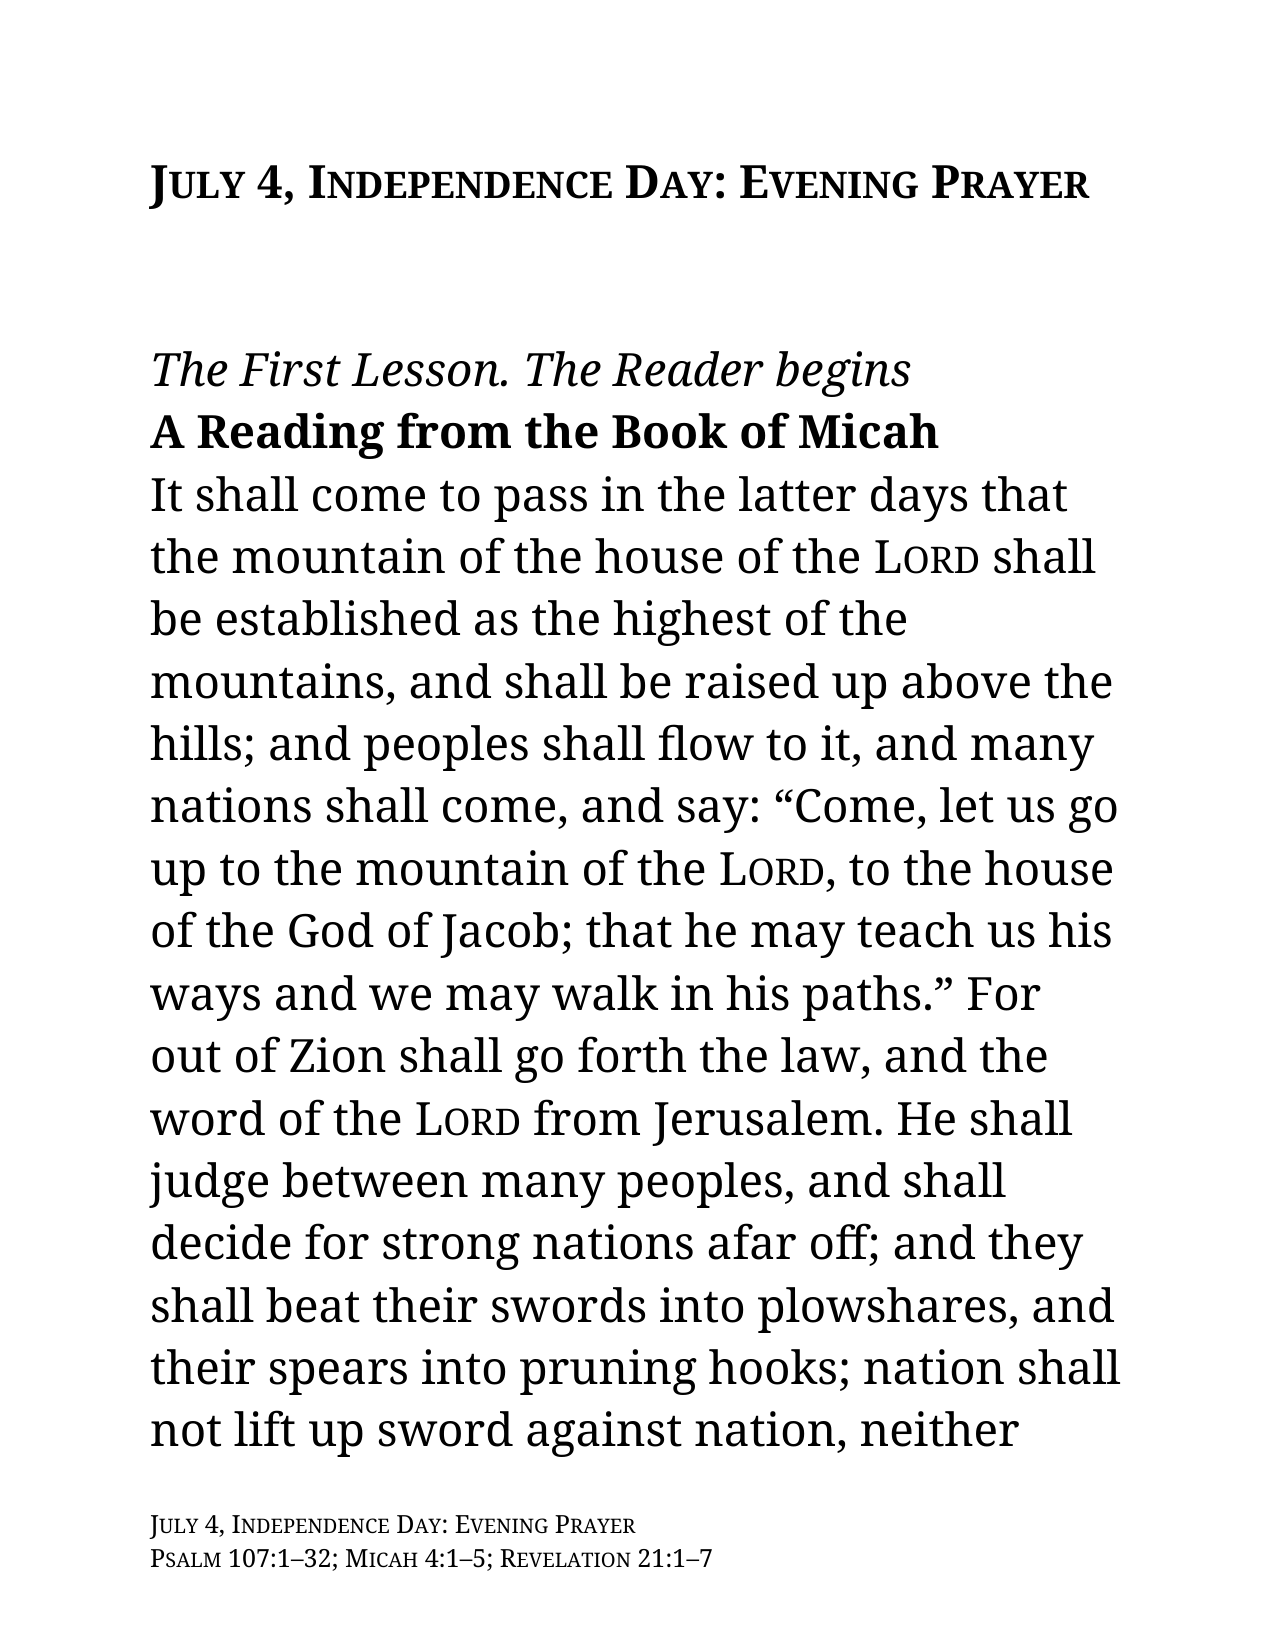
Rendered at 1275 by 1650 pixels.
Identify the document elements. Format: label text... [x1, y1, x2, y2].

text A Reading from the Book of Micah [150, 399, 1125, 462]
text The First Lesson. The Reader begins [150, 337, 1125, 399]
subtitle July 4, Day: Evening Prayer [150, 150, 1125, 212]
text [150, 462, 1125, 1460]
